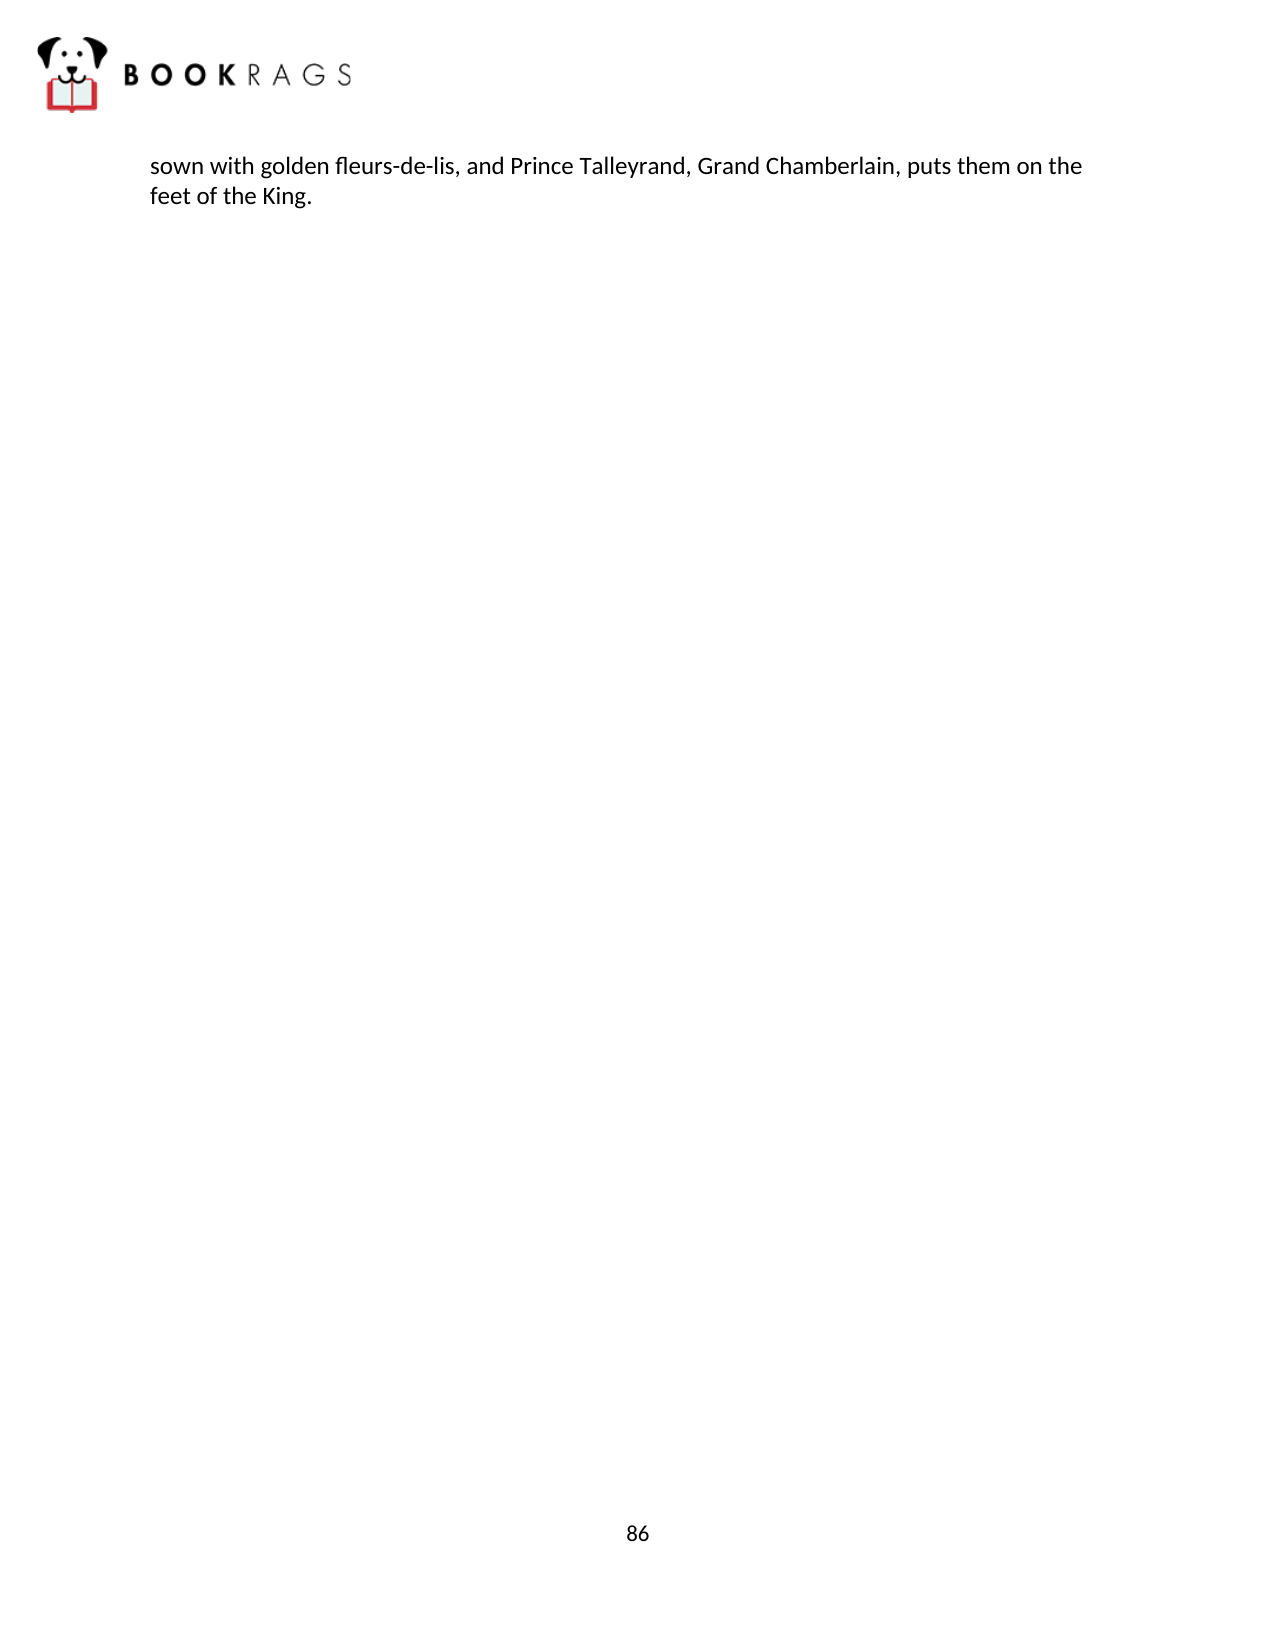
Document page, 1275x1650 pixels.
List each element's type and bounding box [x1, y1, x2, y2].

picture [37, 37, 351, 113]
text [150, 150, 1125, 211]
